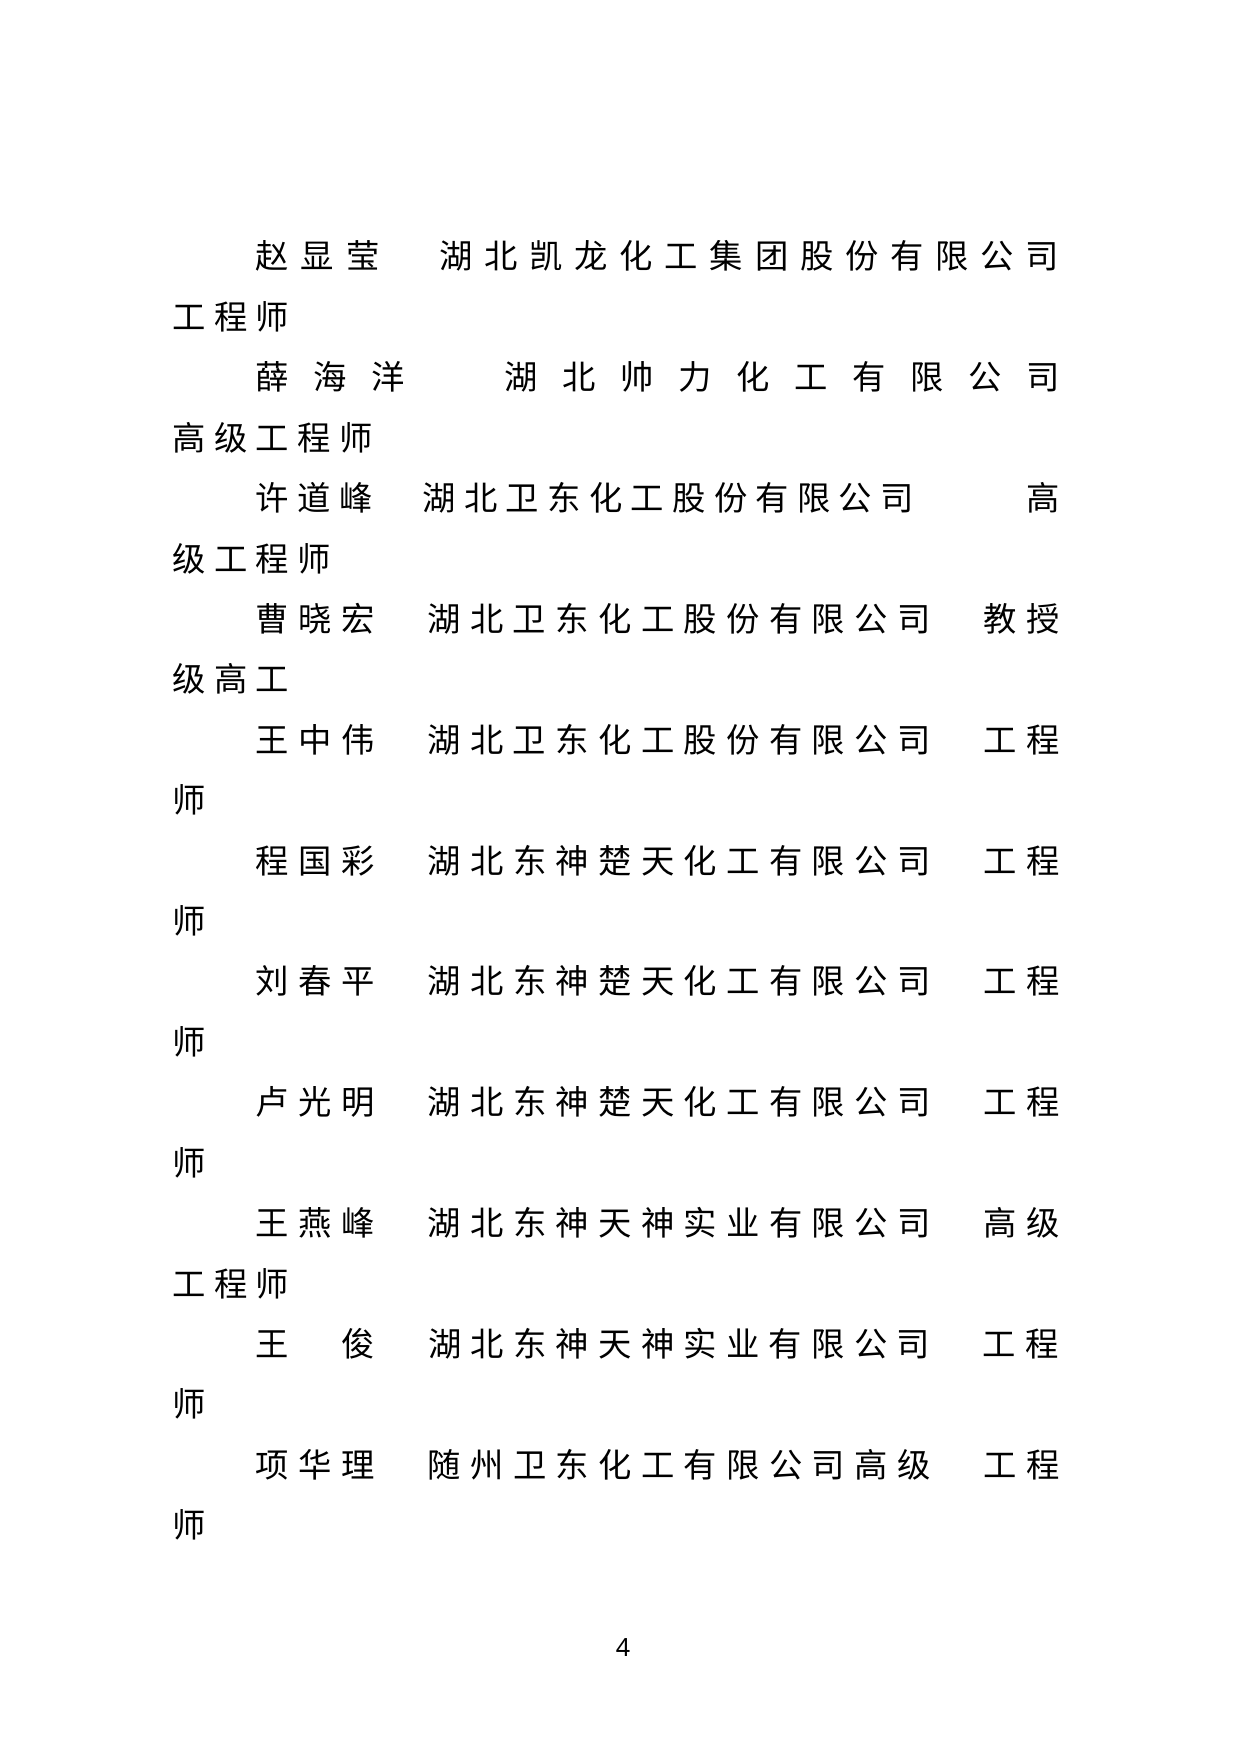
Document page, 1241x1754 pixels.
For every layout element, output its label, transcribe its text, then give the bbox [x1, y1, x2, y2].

text 赵显莹 湖北凯龙化工集团股份有限公司 工程师 [172, 224, 1068, 345]
text 王中伟 湖北卫东化工股份有限公司 工程师 [172, 707, 1068, 828]
text 卢光明 湖北东神楚天化工有限公司 工程师 [172, 1070, 1068, 1191]
text 许道峰 湖北卫东化工股份有限公司 高级工程师 [172, 466, 1068, 587]
text 刘春平 湖北东神楚天化工有限公司 工程师 [172, 949, 1068, 1070]
text 薛海洋 湖北帅力化工有限公司 高级工程师 [172, 345, 1068, 466]
text 曹晓宏 湖北卫东化工股份有限公司 教授级高工 [172, 587, 1068, 707]
text 程国彩 湖北东神楚天化工有限公司 工程师 [172, 828, 1068, 949]
text 项华理 随州卫东化工有限公司高级 工程师 [172, 1432, 1068, 1553]
text 王燕峰 湖北东神天神实业有限公司 高级工程师 [172, 1191, 1068, 1312]
text 王 俊 湖北东神天神实业有限公司 工程师 [172, 1312, 1068, 1432]
